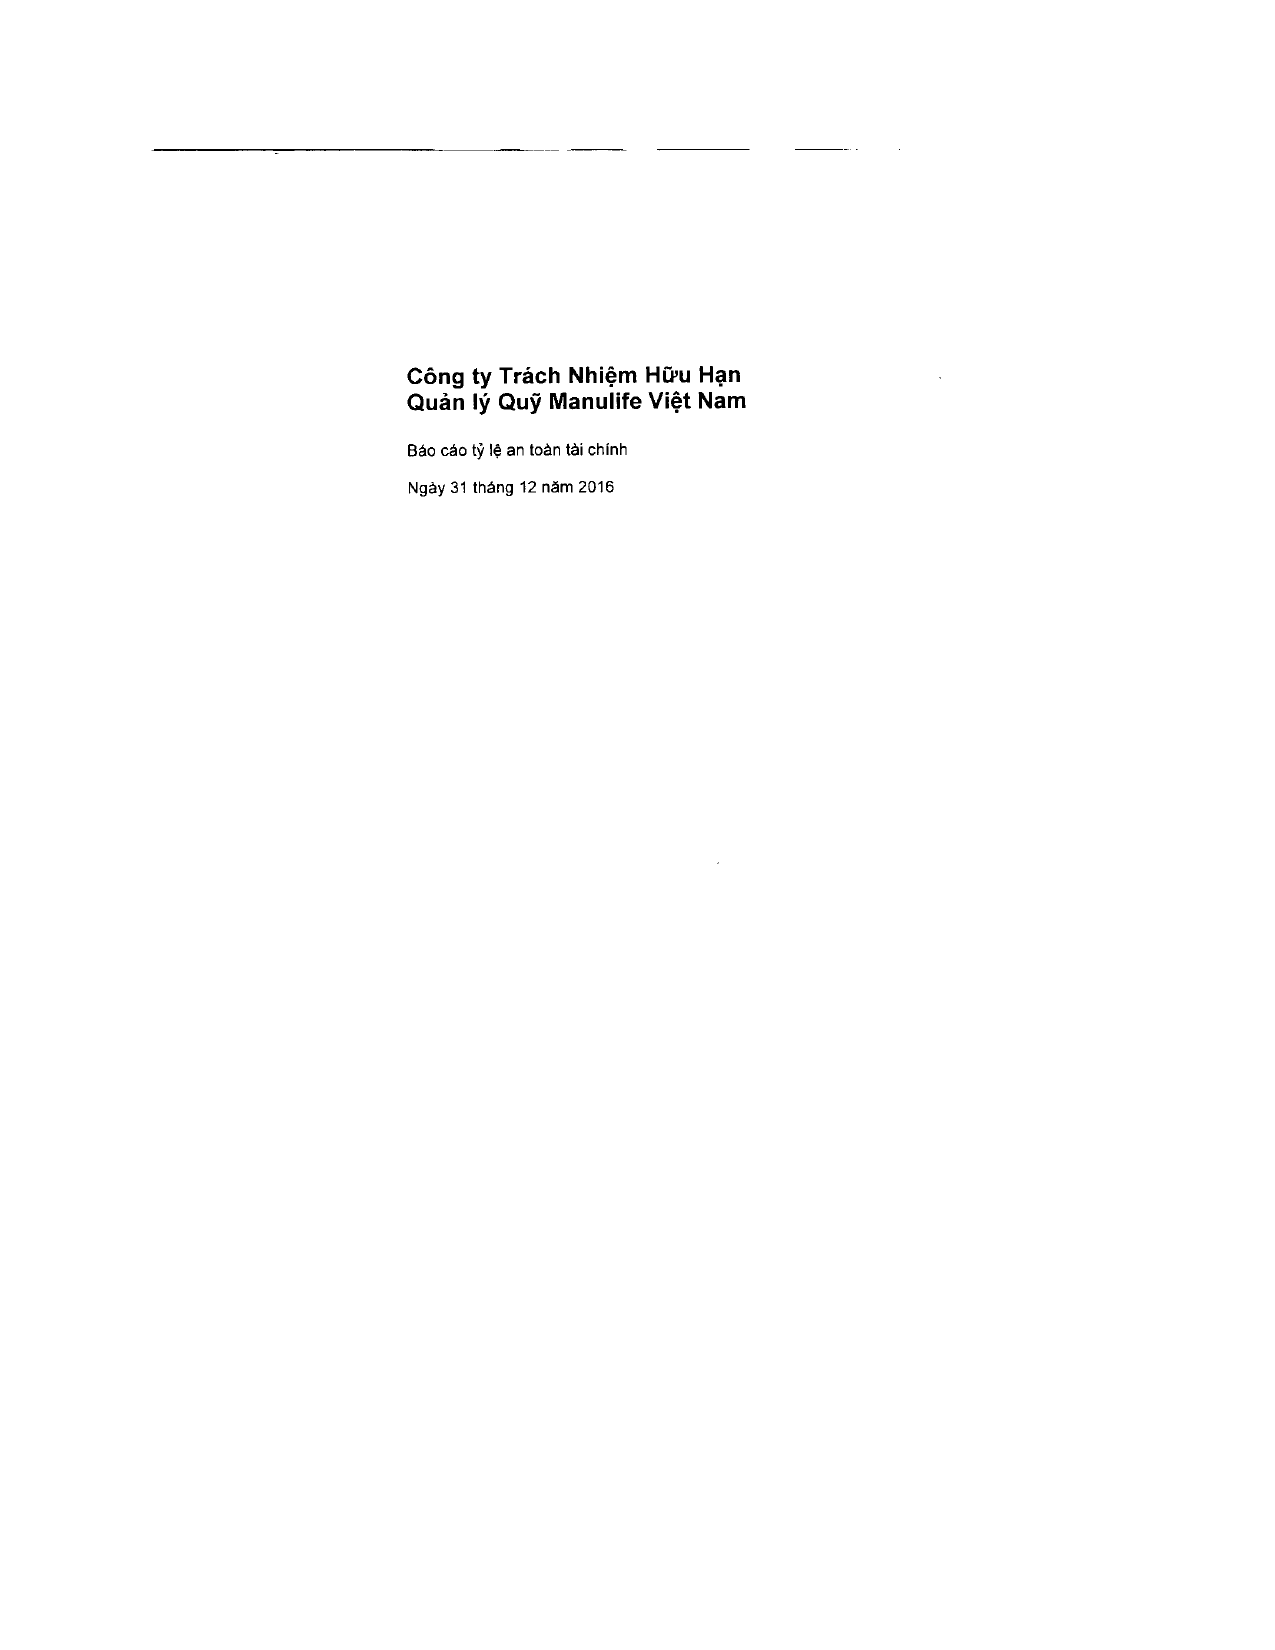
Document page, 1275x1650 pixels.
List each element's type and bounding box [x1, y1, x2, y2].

picture [150, 149, 1082, 1500]
